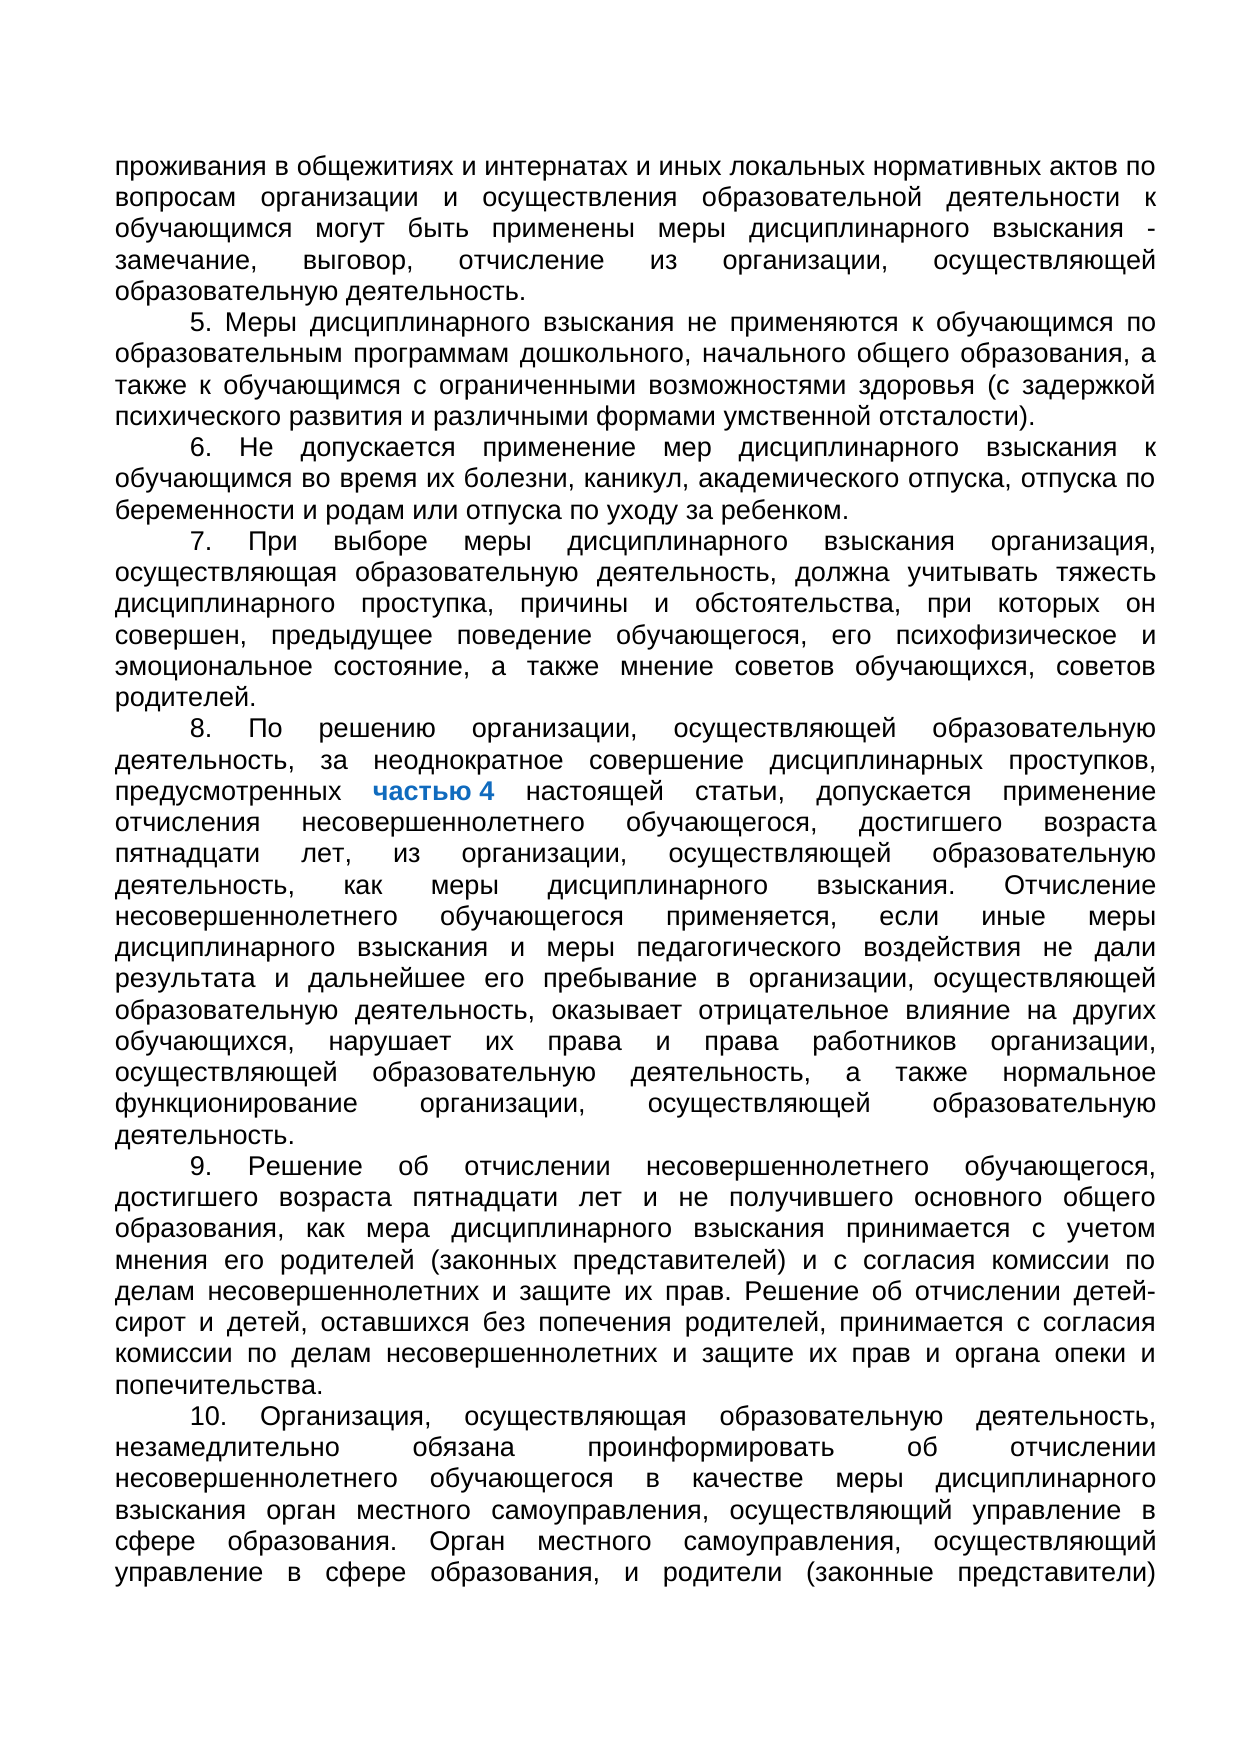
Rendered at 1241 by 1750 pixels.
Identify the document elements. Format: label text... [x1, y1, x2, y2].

text 5. Меры дисциплинарного взыскания не применяются к обучающимся по образовательным программам дошкольного, начального общего образования, а также к обучающимся с ограниченными возможностями здоровья (с задержкой психического развития и различными формами умственной отсталости). [114, 306, 1157, 431]
text 6. Не допускается применение мер дисциплинарного взыскания к обучающимся во время их болезни, каникул, академического отпуска, отпуска по беременности и родам или отпуска по уходу за ребенком. [114, 431, 1157, 525]
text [114, 150, 1157, 306]
text 7. При выборе меры дисциплинарного взыскания организация, осуществляющая образовательную деятельность, должна учитывать тяжесть дисциплинарного проступка, причины и обстоятельства, при которых он совершен, предыдущее поведение обучающегося, его психофизическое и эмоциональное состояние, а также мнение советов обучающихся, советов родителей. [114, 525, 1157, 712]
text 8. По решению организации, осуществляющей образовательную деятельность, за неоднократное совершение дисциплинарных проступков, предусмотренных частью 4 настоящей статьи, допускается применение отчисления несовершеннолетнего обучающегося, достигшего возраста пятнадцати лет, из организации, осуществляющей образовательную деятельность, как меры дисциплинарного взыскания. Отчисление несовершеннолетнего обучающегося применяется, если иные меры дисциплинарного взыскания и меры педагогического воздействия не дали результата и дальнейшее его пребывание в организации, осуществляющей образовательную деятельность, оказывает отрицательное влияние на других обучающихся, нарушает их права и права работников организации, осуществляющей образовательную деятельность, а также нормальное функционирование организации, осуществляющей образовательную деятельность. [114, 712, 1157, 1150]
text 9. Решение об отчислении несовершеннолетнего обучающегося, достигшего возраста пятнадцати лет и не получившего основного общего образования, как мера дисциплинарного взыскания принимается с учетом мнения его родителей (законных представителей) и с согласия комиссии по делам несовершеннолетних и защите их прав. Решение об отчислении детей-сирот и детей, оставшихся без попечения родителей, принимается с согласия комиссии по делам несовершеннолетних и защите их прав и органа опеки и попечительства. [114, 1150, 1157, 1400]
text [114, 1400, 1157, 1587]
